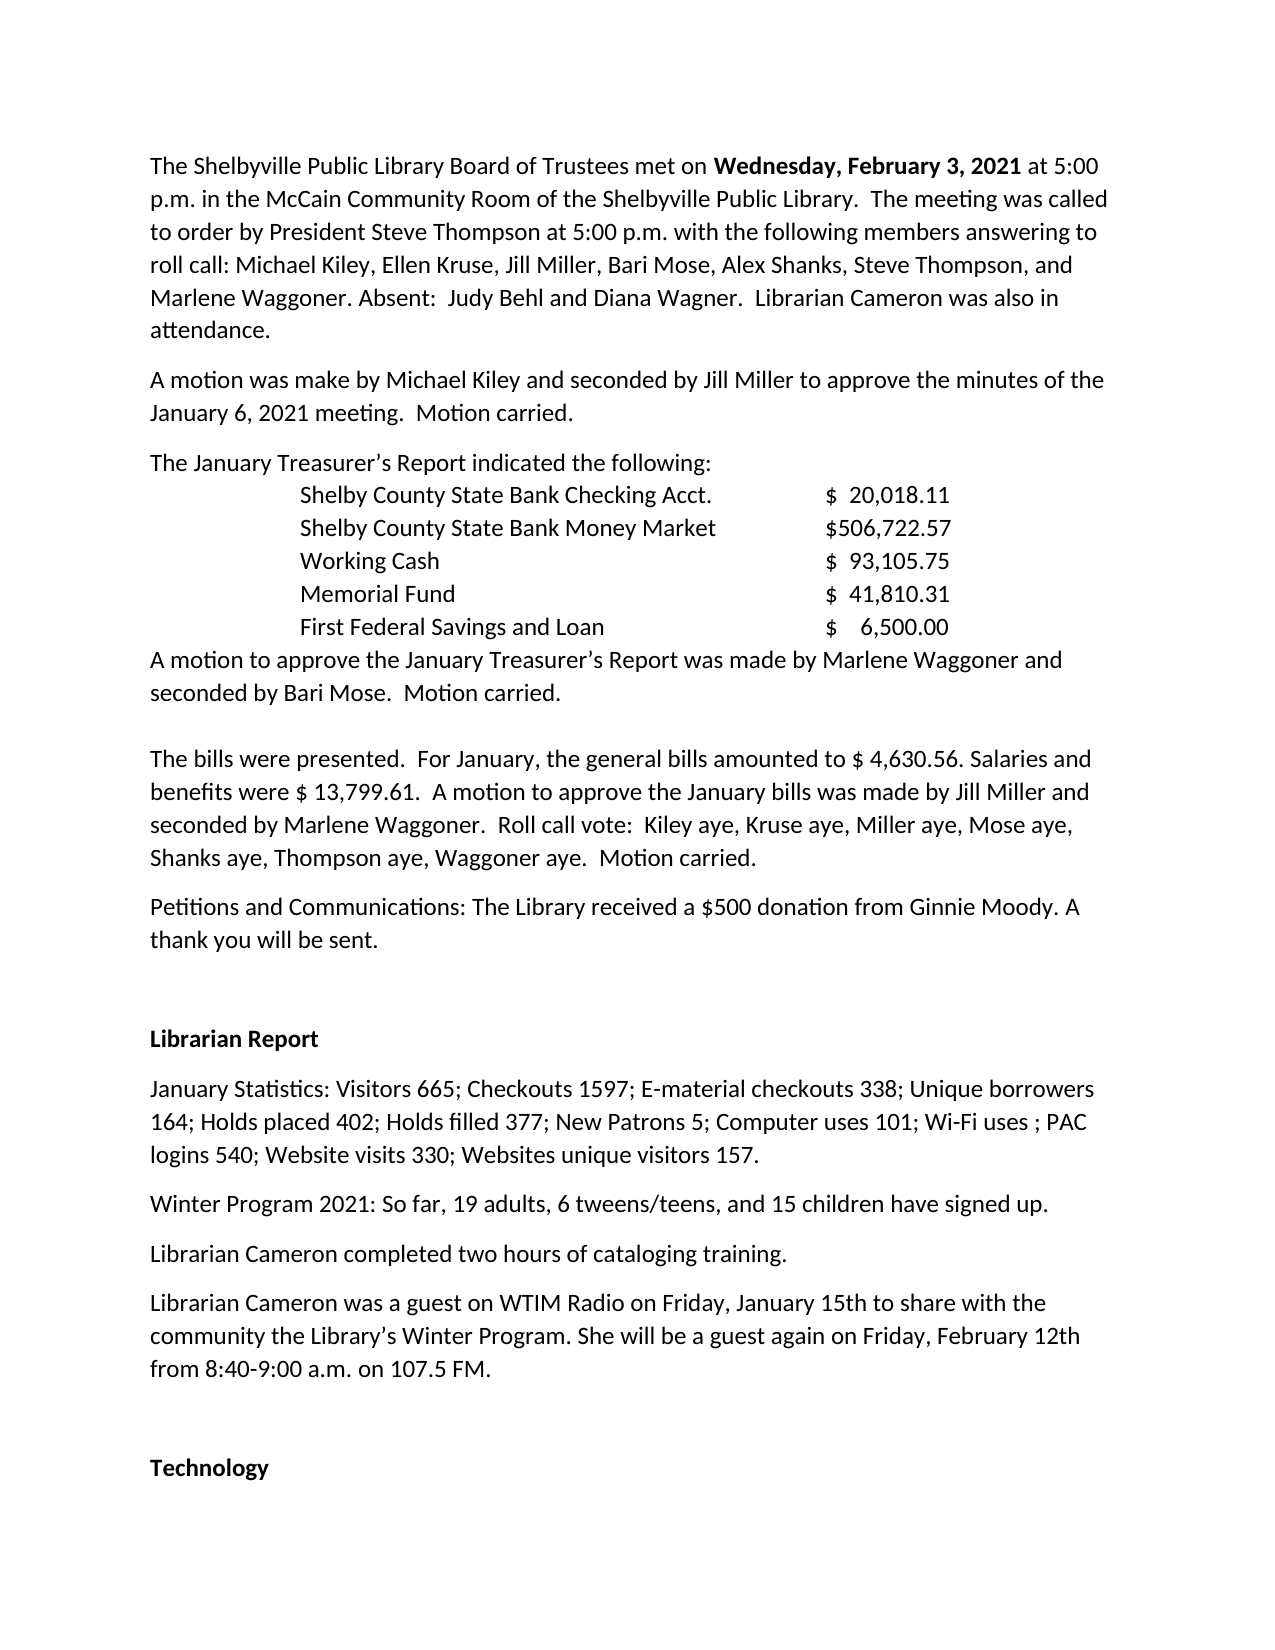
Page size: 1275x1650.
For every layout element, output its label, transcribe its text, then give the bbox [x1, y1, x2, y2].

text Memorial Fund $ 41,810.31 [150, 578, 1125, 609]
text The bills were presented. For January, the general bills amounted to $ 4,630.56. Salaries and benefits were $ 13,799.61. A motion to approve the January bills was made by Jill Miller and seconded by Marlene Waggoner. Roll call vote: Kiley aye, Kruse aye, Miller aye, Mose aye, Shanks aye, Thompson aye, Waggoner aye. Motion carried. [150, 743, 1125, 872]
text Winter Program 2021: So far, 19 adults, 6 tweens/teens, and 15 children have signed up. [150, 1188, 1125, 1219]
text A motion was make by Michael Kiley and seconded by Jill Miller to approve the minutes of the January 6, 2021 meeting. Motion carried. [150, 364, 1125, 428]
text The January Treasurer’s Report indicated the following: [150, 447, 1125, 477]
text Petitions and Communications: The Library received a $500 donation from Ginnie Moody. A thank you will be sent. [150, 891, 1125, 955]
text Librarian Cameron completed two hours of cataloging training. [150, 1238, 1125, 1268]
text Shelby County State Bank Checking Acct. $ 20,018.11 [150, 479, 1125, 510]
text A motion to approve the January Treasurer’s Report was made by Marlene Waggoner and seconded by Bari Mose. Motion carried. [150, 644, 1125, 708]
text The Shelbyville Public Library Board of Trustees met on Wednesday, February 3, 2021 at 5:00 p.m. in the McCain Community Room of the Shelbyville Public Library. The meeting was called to order by President Steve Thompson at 5:00 p.m. with the following members answering to roll call: Michael Kiley, Ellen Kruse, Jill Miller, Bari Mose, Alex Shanks, Steve Thompson, and Marlene Waggoner. Absent: Judy Behl and Diana Wagner. Librarian Cameron was also in attendance. [150, 150, 1125, 345]
text Librarian Cameron was a guest on WTIM Radio on Friday, January 15th to share with the community the Library’s Winter Program. She will be a guest again on Friday, February 12th from 8:40-9:00 a.m. on 107.5 FM. [150, 1287, 1125, 1384]
text January Statistics: Visitors 665; Checkouts 1597; E-material checkouts 338; Unique borrowers 164; Holds placed 402; Holds filled 377; New Patrons 5; Computer uses 101; Wi-Fi uses ; PAC logins 540; Website visits 330; Websites unique visitors 157. [150, 1073, 1125, 1169]
text Librarian Report [150, 1023, 1125, 1054]
text First Federal Savings and Loan $ 6,500.00 [150, 611, 1125, 642]
text Working Cash $ 93,105.75 [150, 545, 1125, 576]
text Technology [150, 1452, 1125, 1483]
text Shelby County State Bank Money Market $506,722.57 [150, 512, 1125, 543]
